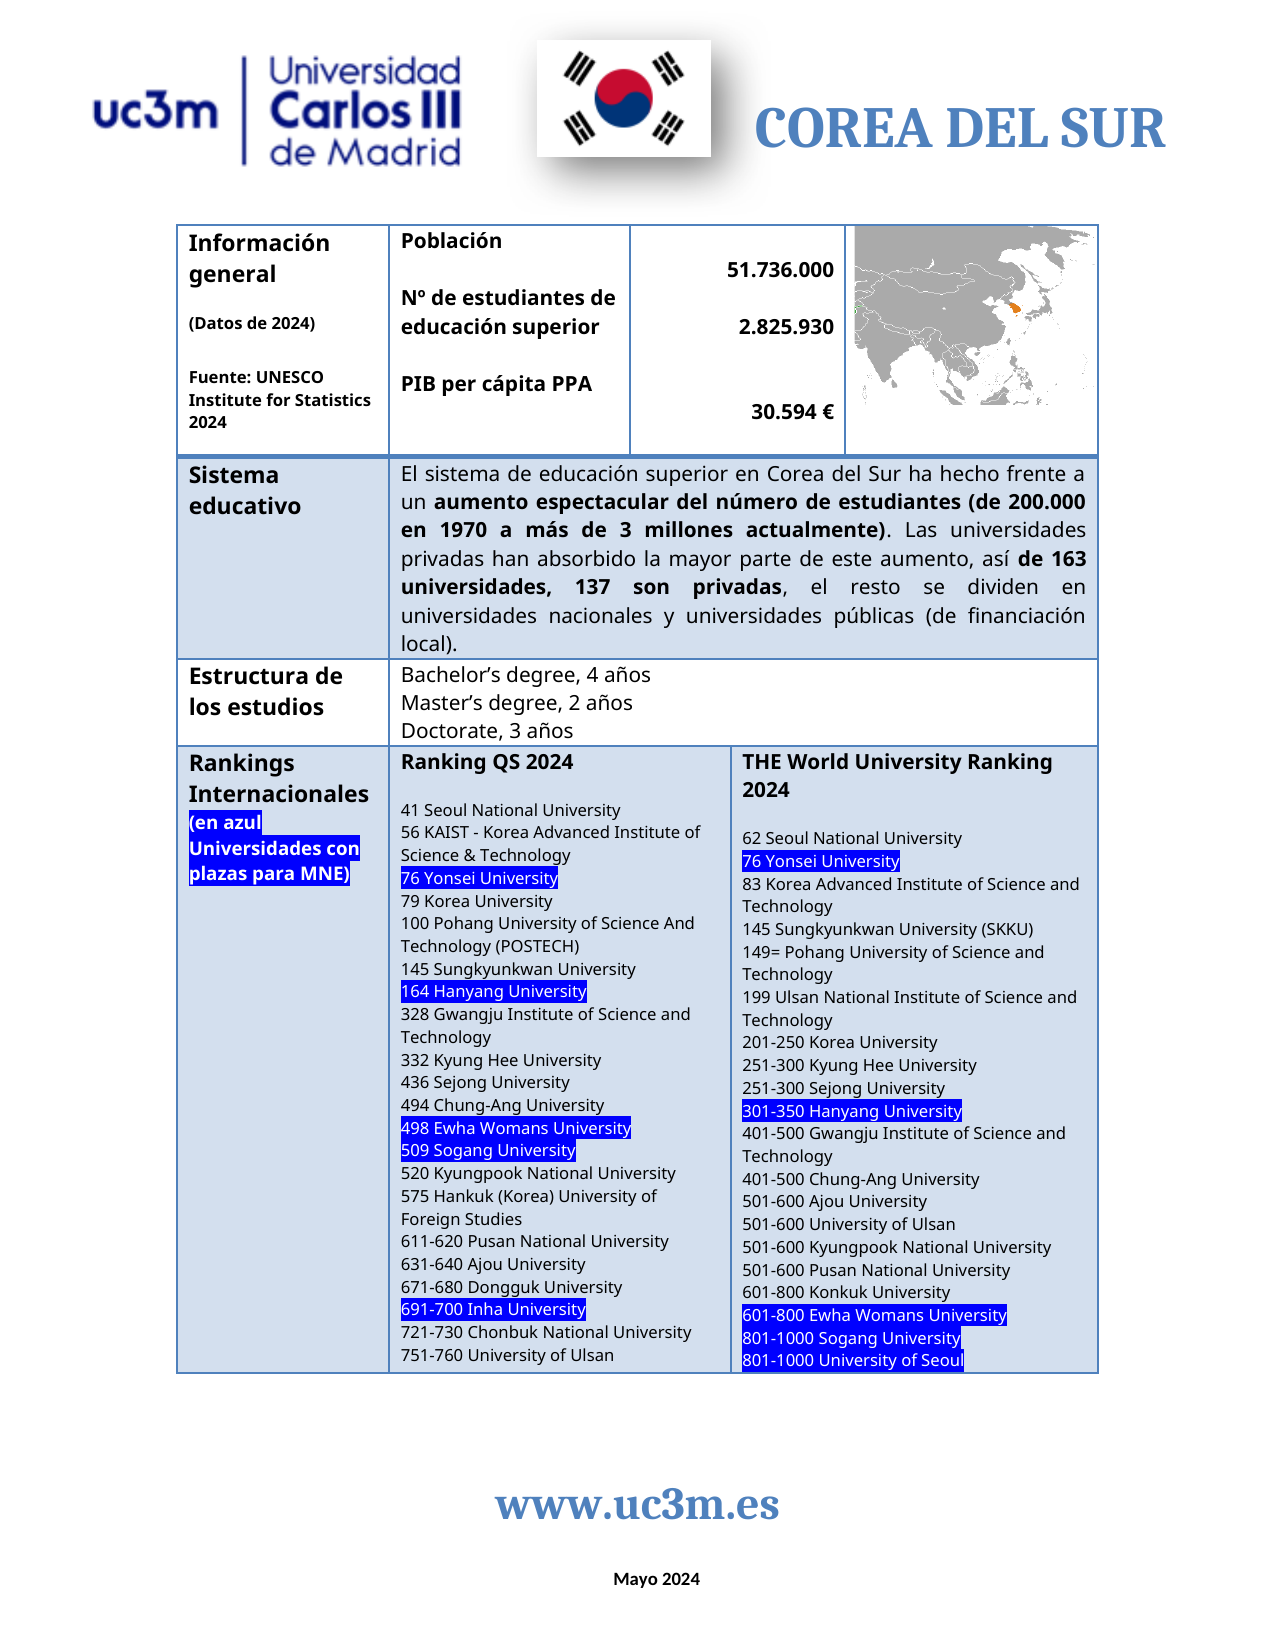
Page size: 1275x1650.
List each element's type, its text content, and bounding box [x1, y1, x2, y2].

table_header Información general (Datos de 2024) Fuente: UNESCO Institute for Statistics 2024 [178, 226, 388, 434]
table_cell El sistema de educación superior en Corea del Sur ha hecho frente a un aumento espectacular del número de estudiantes (de 200.000 en 1970 a más de 3 millones actualmente). Las universidades privadas han absorbido la mayor parte de este aumento, así de 163 universidades, 137 son privadas, el resto se dividen en universidades nacionales y universidades públicas (de financiación local). [390, 438, 1097, 637]
table_header [846, 226, 1097, 434]
picture [75, 46, 478, 171]
table_cell Estructura de los estudios [178, 640, 388, 725]
table_cell Rankings Internacionales (en azul Universidades con plazas para MNE) [178, 727, 388, 1368]
table_header 51.736.000 2.825.930 30.594 € [631, 226, 844, 434]
picture [537, 40, 711, 157]
table_cell Sistema educativo [178, 438, 388, 637]
table_cell Bachelor’s degree, 4 años Master’s degree, 2 años Doctorate, 3 años [390, 640, 1097, 725]
picture [853, 226, 1098, 406]
table_header Población Nº de estudiantes de educación superior PIB per cápita PPA [390, 226, 629, 434]
